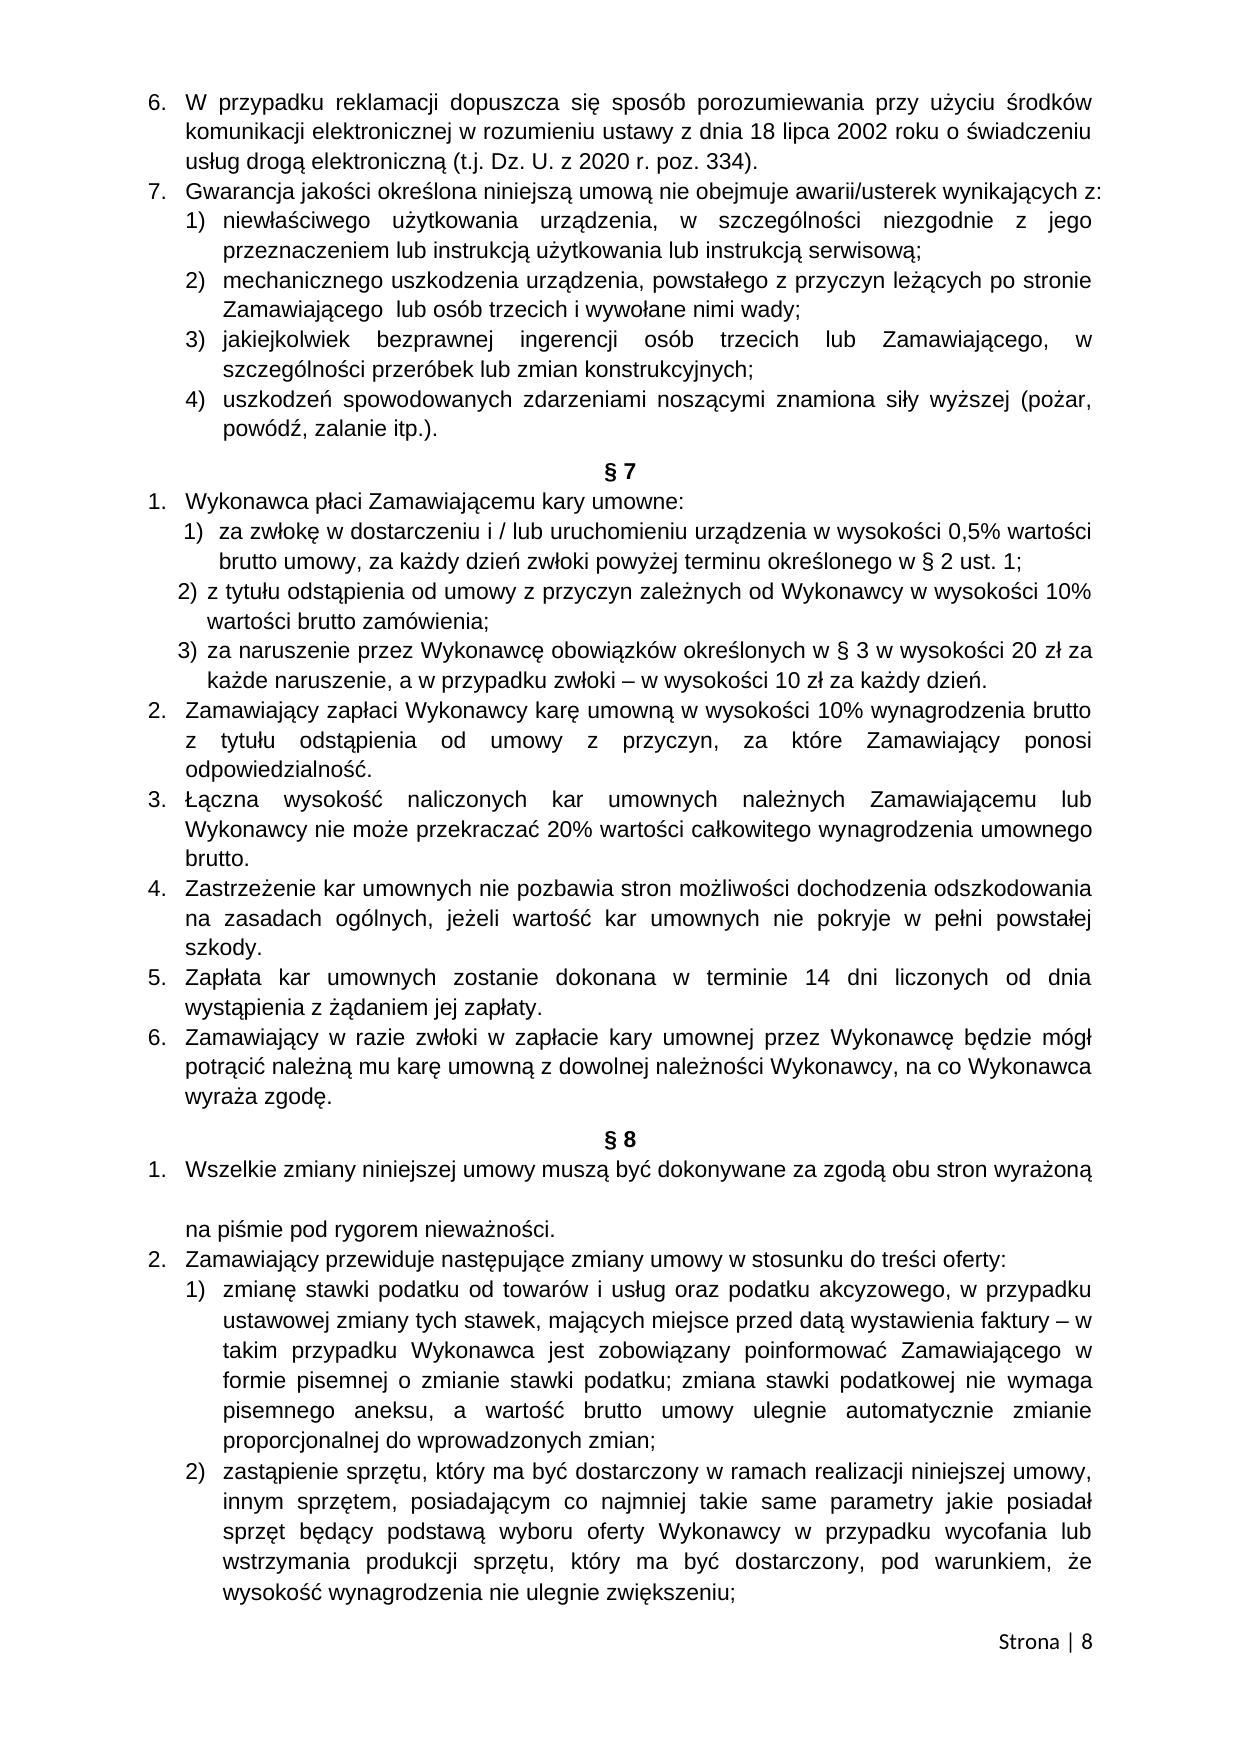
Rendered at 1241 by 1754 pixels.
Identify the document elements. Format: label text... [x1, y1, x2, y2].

list W przypadku reklamacji dopuszcza się sposób porozumiewania przy użyciu środków komunikacji elektronicznej w rozumieniu ustawy z dnia 18 lipca 2002 roku o świadczeniu usług drogą elektroniczną (t.j. Dz. U. z 2020 r. poz. 334). [148, 89, 1092, 174]
list niewłaściwego użytkowania urządzenia, w szczególności niezgodnie z jego przeznaczeniem lub instrukcją użytkowania lub instrukcją serwisową; [185, 207, 1092, 263]
list z tytułu odstąpienia od umowy z przyczyn zależnych od Wykonawcy w wysokości 10% wartości brutto zamówienia; [177, 578, 1092, 634]
text § 7 [148, 458, 1092, 485]
list Gwarancja jakości określona niniejszą umową nie obejmuje awarii/usterek wynikających z: [148, 178, 1122, 204]
list Wszelkie zmiany niniejszej umowy muszą być dokonywane za zgodą obu stron wyrażoną na piśmie pod rygorem nieważności. [148, 1156, 1092, 1242]
list Łączna wysokość naliczonych kar umownych należnych Zamawiającemu lub Wykonawcy nie może przekraczać 20% wartości całkowitego wynagrodzenia umownego brutto. [148, 786, 1092, 872]
text § 8 [148, 1126, 1092, 1152]
list uszkodzeń spowodowanych zdarzeniami noszącymi znamiona siły wyższej (pożar, powódź, zalanie itp.). [185, 386, 1092, 442]
list jakiejkolwiek bezprawnej ingerencji osób trzecich lub Zamawiającego, w szczególności przeróbek lub zmian konstrukcyjnych; [185, 326, 1092, 382]
list Zamawiający przewiduje następujące zmiany umowy w stosunku do treści oferty: [148, 1246, 1092, 1273]
list za naruszenie przez Wykonawcę obowiązków określonych w § 3 w wysokości 20 zł za każde naruszenie, a w przypadku zwłoki – w wysokości 10 zł za każdy dzień. [177, 637, 1092, 693]
list zmianę stawki podatku od towarów i usług oraz podatku akcyzowego, w przypadku ustawowej zmiany tych stawek, mających miejsce przed datą wystawienia faktury – w takim przypadku Wykonawca jest zobowiązany poinformować Zamawiającego w formie pisemnej o zmianie stawki podatku; zmiana stawki podatkowej nie wymaga pisemnego aneksu, a wartość brutto umowy ulegnie automatycznie zmianie proporcjonalnej do wprowadzonych zmian; [185, 1276, 1092, 1454]
list Zapłata kar umownych zostanie dokonana w terminie 14 dni liczonych od dnia wystąpienia z żądaniem jej zapłaty. [148, 964, 1092, 1020]
list zastąpienie sprzętu, który ma być dostarczony w ramach realizacji niniejszej umowy, innym sprzętem, posiadającym co najmniej takie same parametry jakie posiadał sprzęt będący podstawą wyboru oferty Wykonawcy w przypadku wycofania lub wstrzymania produkcji sprzętu, który ma być dostarczony, pod warunkiem, że wysokość wynagrodzenia nie ulegnie zwiększeniu; [185, 1458, 1092, 1605]
list Zamawiający zapłaci Wykonawcy karę umowną w wysokości 10% wynagrodzenia brutto z tytułu odstąpienia od umowy z przyczyn, za które Zamawiający ponosi odpowiedzialność. [148, 697, 1092, 783]
list Wykonawca płaci Zamawiającemu kary umowne: [148, 488, 1092, 514]
list Zastrzeżenie kar umownych nie pozbawia stron możliwości dochodzenia odszkodowania na zasadach ogólnych, jeżeli wartość kar umownych nie pokryje w pełni powstałej szkody. [148, 875, 1092, 961]
list Zamawiający w razie zwłoki w zapłacie kary umownej przez Wykonawcę będzie mógł potrącić należną mu karę umowną z dowolnej należności Wykonawcy, na co Wykonawca wyraża zgodę. [148, 1023, 1092, 1109]
list mechanicznego uszkodzenia urządzenia, powstałego z przyczyn leżących po stronie Zamawiającego lub osób trzecich i wywołane nimi wady; [185, 267, 1092, 323]
list za zwłokę w dostarczeniu i / lub uruchomieniu urządzenia w wysokości 0,5% wartości brutto umowy, za każdy dzień zwłoki powyżej terminu określonego w § 2 ust. 1; [183, 518, 1092, 574]
